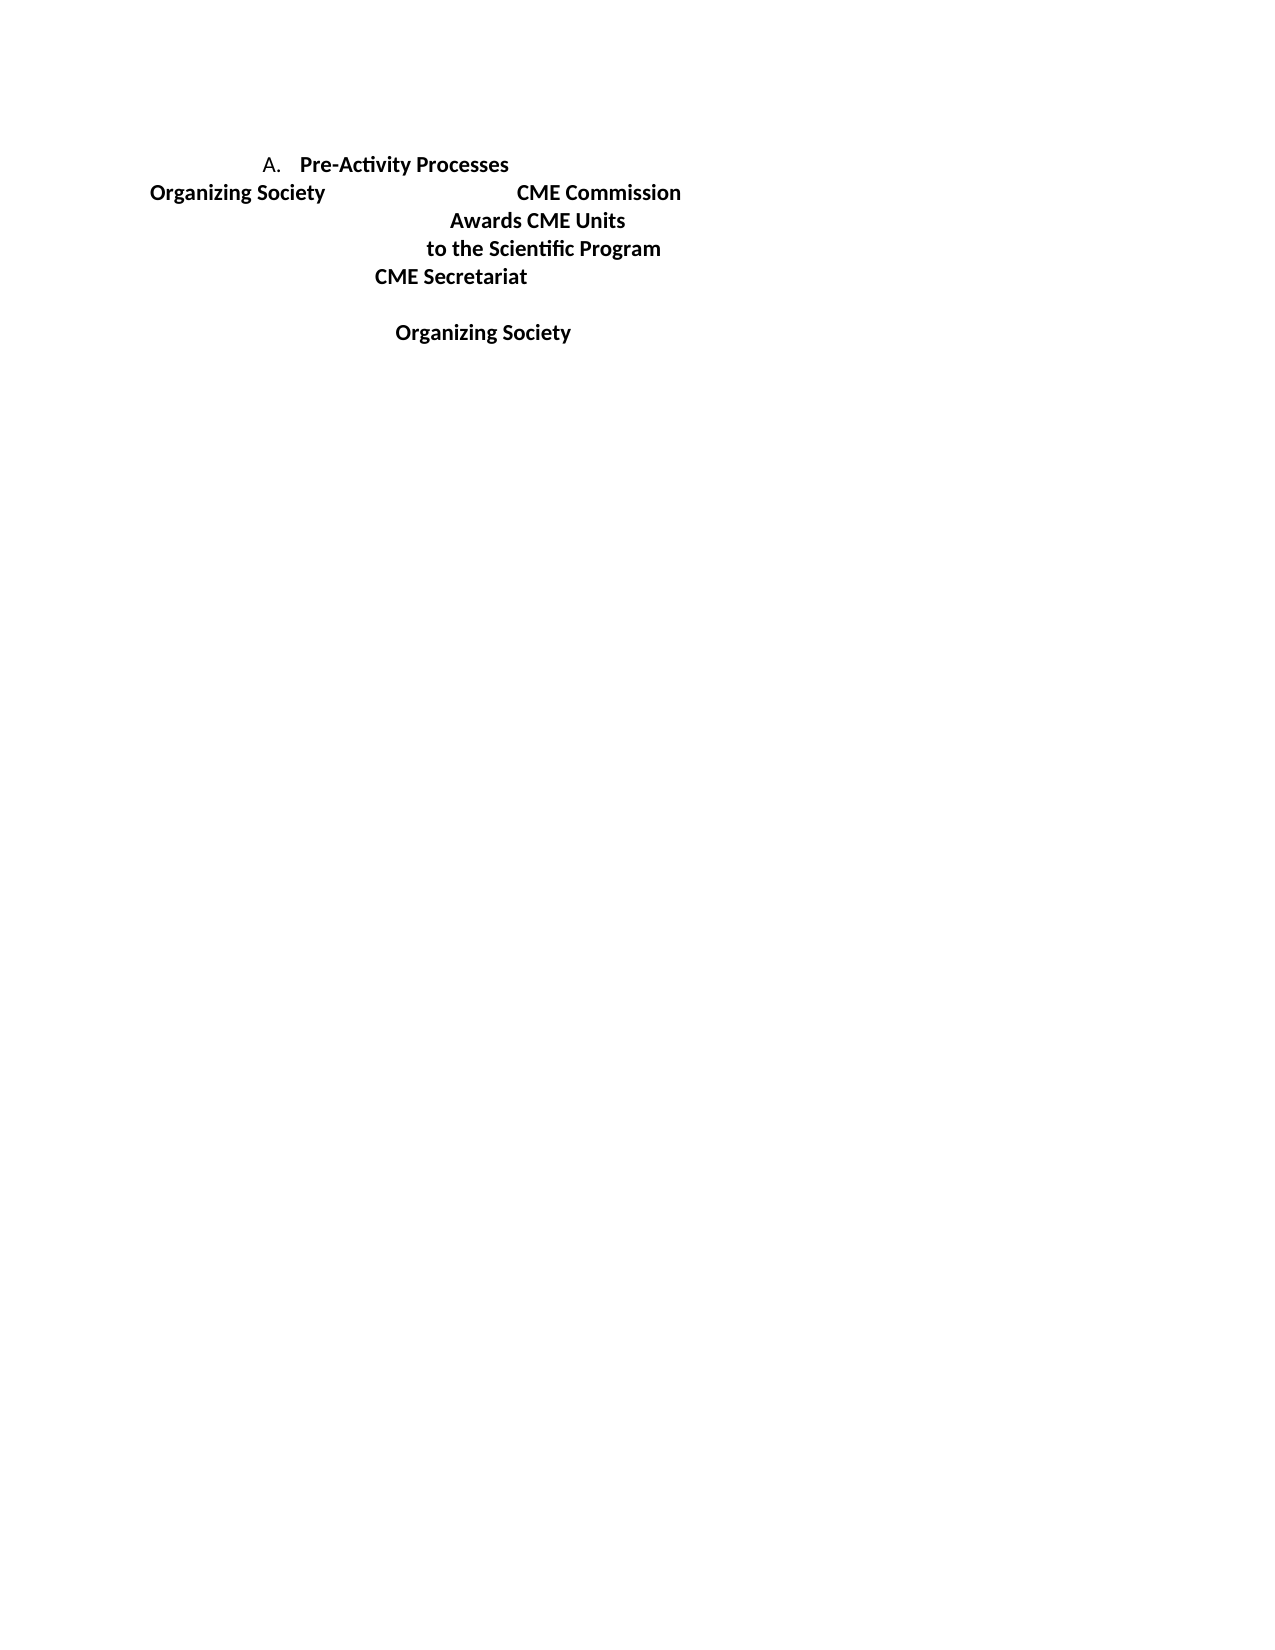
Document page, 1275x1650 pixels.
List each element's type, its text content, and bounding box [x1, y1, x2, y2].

text Organizing Society CME Commission [150, 178, 1125, 206]
text CME Secretariat [150, 262, 1125, 290]
text Organizing Society [150, 318, 1125, 346]
text to the Scientific Program [150, 234, 1125, 262]
list Pre-Activity Processes [262, 150, 1125, 178]
text Awards CME Units [150, 206, 1125, 234]
